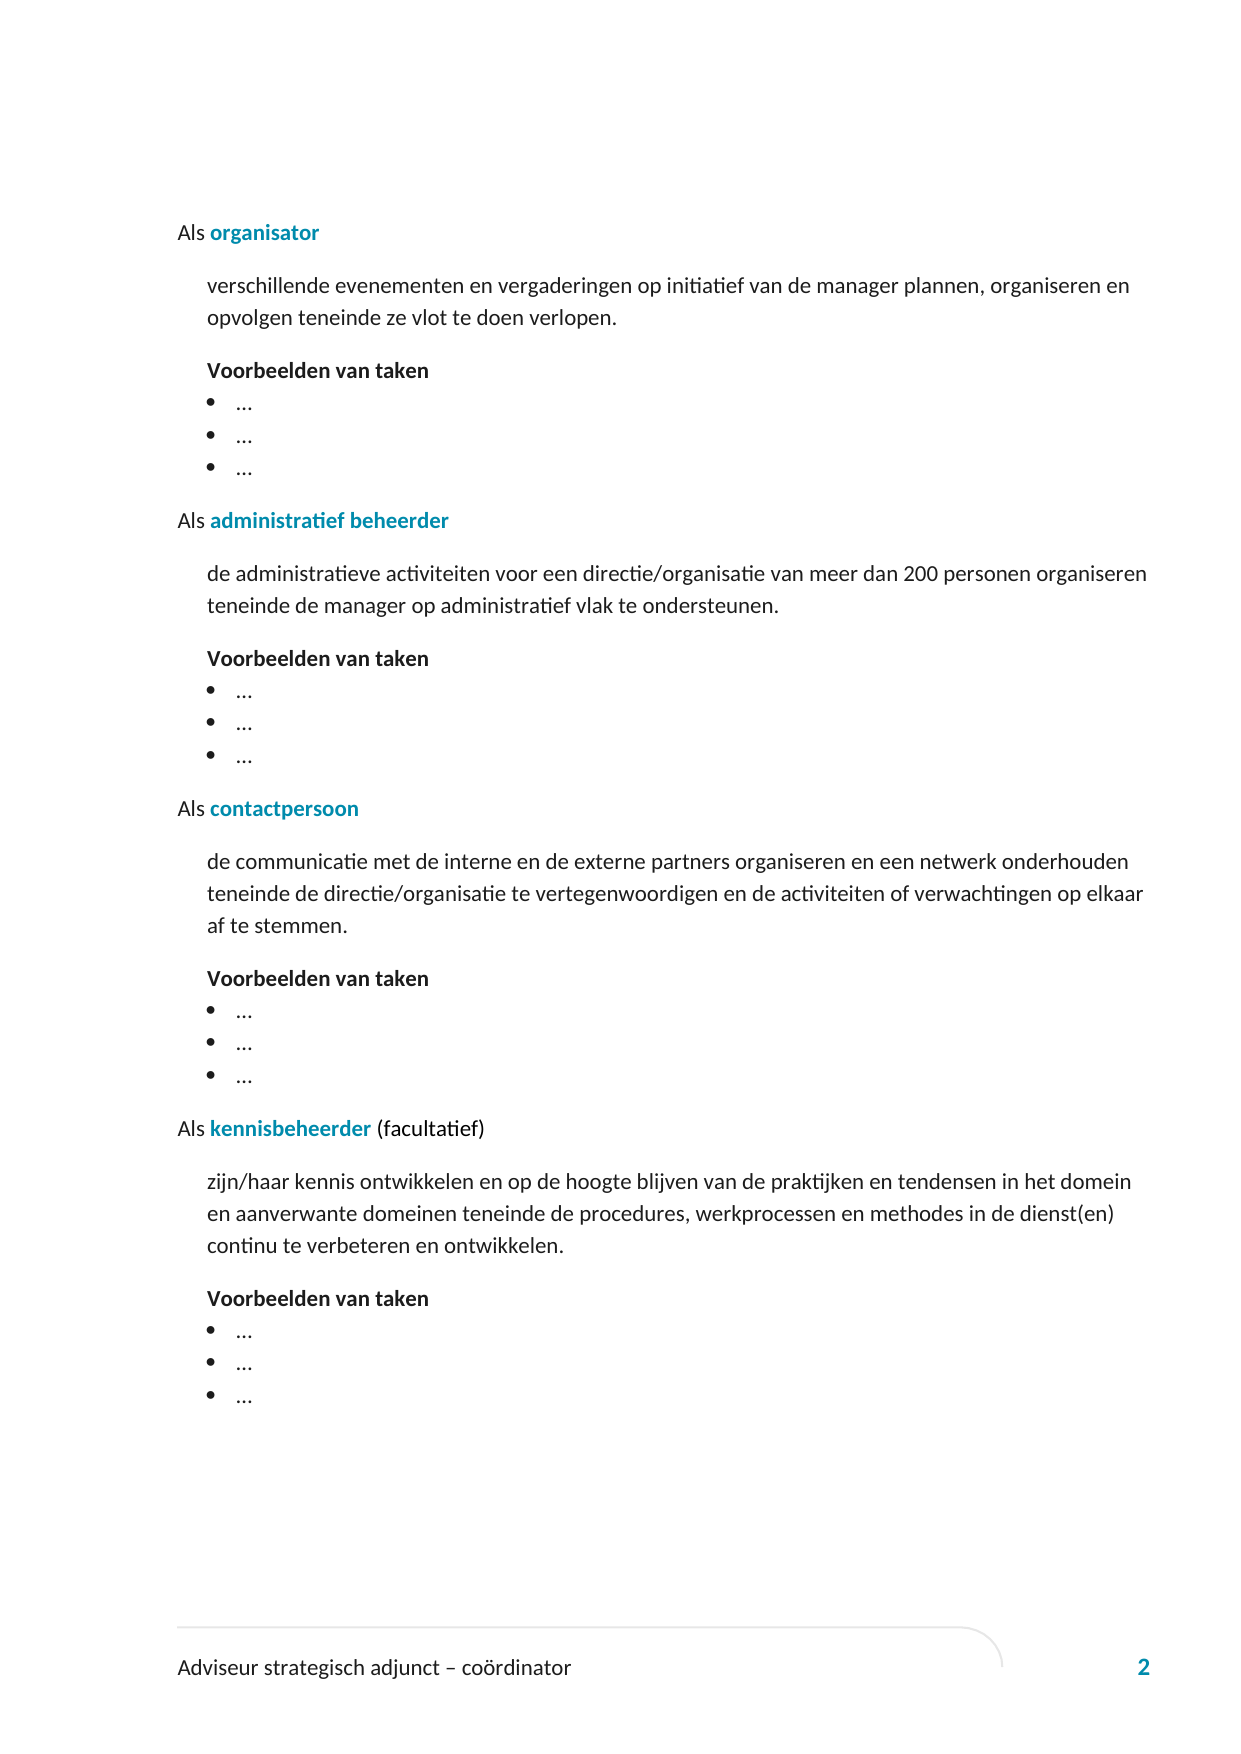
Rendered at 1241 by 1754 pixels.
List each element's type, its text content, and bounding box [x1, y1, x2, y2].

list … [207, 741, 1152, 769]
list … [207, 676, 1152, 704]
list … [207, 388, 1152, 417]
text Als contactpersoon [177, 794, 1152, 822]
text zijn/haar kennis ontwikkelen en op de hoogte blijven van de praktijken en tendensen in het domein en aanverwante domeinen teneinde de procedures, werkprocessen en methodes in de dienst(en) continu te verbeteren en ontwikkelen. [207, 1167, 1152, 1259]
list … [207, 996, 1152, 1024]
list … [207, 1348, 1152, 1377]
text verschillende evenementen en vergaderingen op initiatief van de manager plannen, organiseren en opvolgen teneinde ze vlot te doen verlopen. [207, 271, 1152, 331]
text Voorbeelden van taken [207, 356, 1152, 384]
text Als organisator [177, 218, 1152, 246]
text Voorbeelden van taken [207, 1284, 1152, 1312]
list … [207, 1316, 1152, 1344]
text de communicatie met de interne en de externe partners organiseren en een netwerk onderhouden teneinde de directie/organisatie te vertegenwoordigen en de activiteiten of verwachtingen op elkaar af te stemmen. [207, 847, 1152, 939]
list … [207, 1061, 1152, 1089]
list … [207, 1028, 1152, 1057]
text Voorbeelden van taken [207, 644, 1152, 672]
text de administratieve activiteiten voor een directie/organisatie van meer dan 200 personen organiseren teneinde de manager op administratief vlak te ondersteunen. [207, 559, 1152, 619]
text Voorbeelden van taken [207, 964, 1152, 992]
list … [207, 421, 1152, 449]
text Als kennisbeheerder (facultatief) [177, 1114, 1152, 1142]
list … [207, 1381, 1152, 1409]
list … [207, 453, 1152, 481]
text Als administratief beheerder [177, 506, 1152, 534]
list … [207, 708, 1152, 737]
